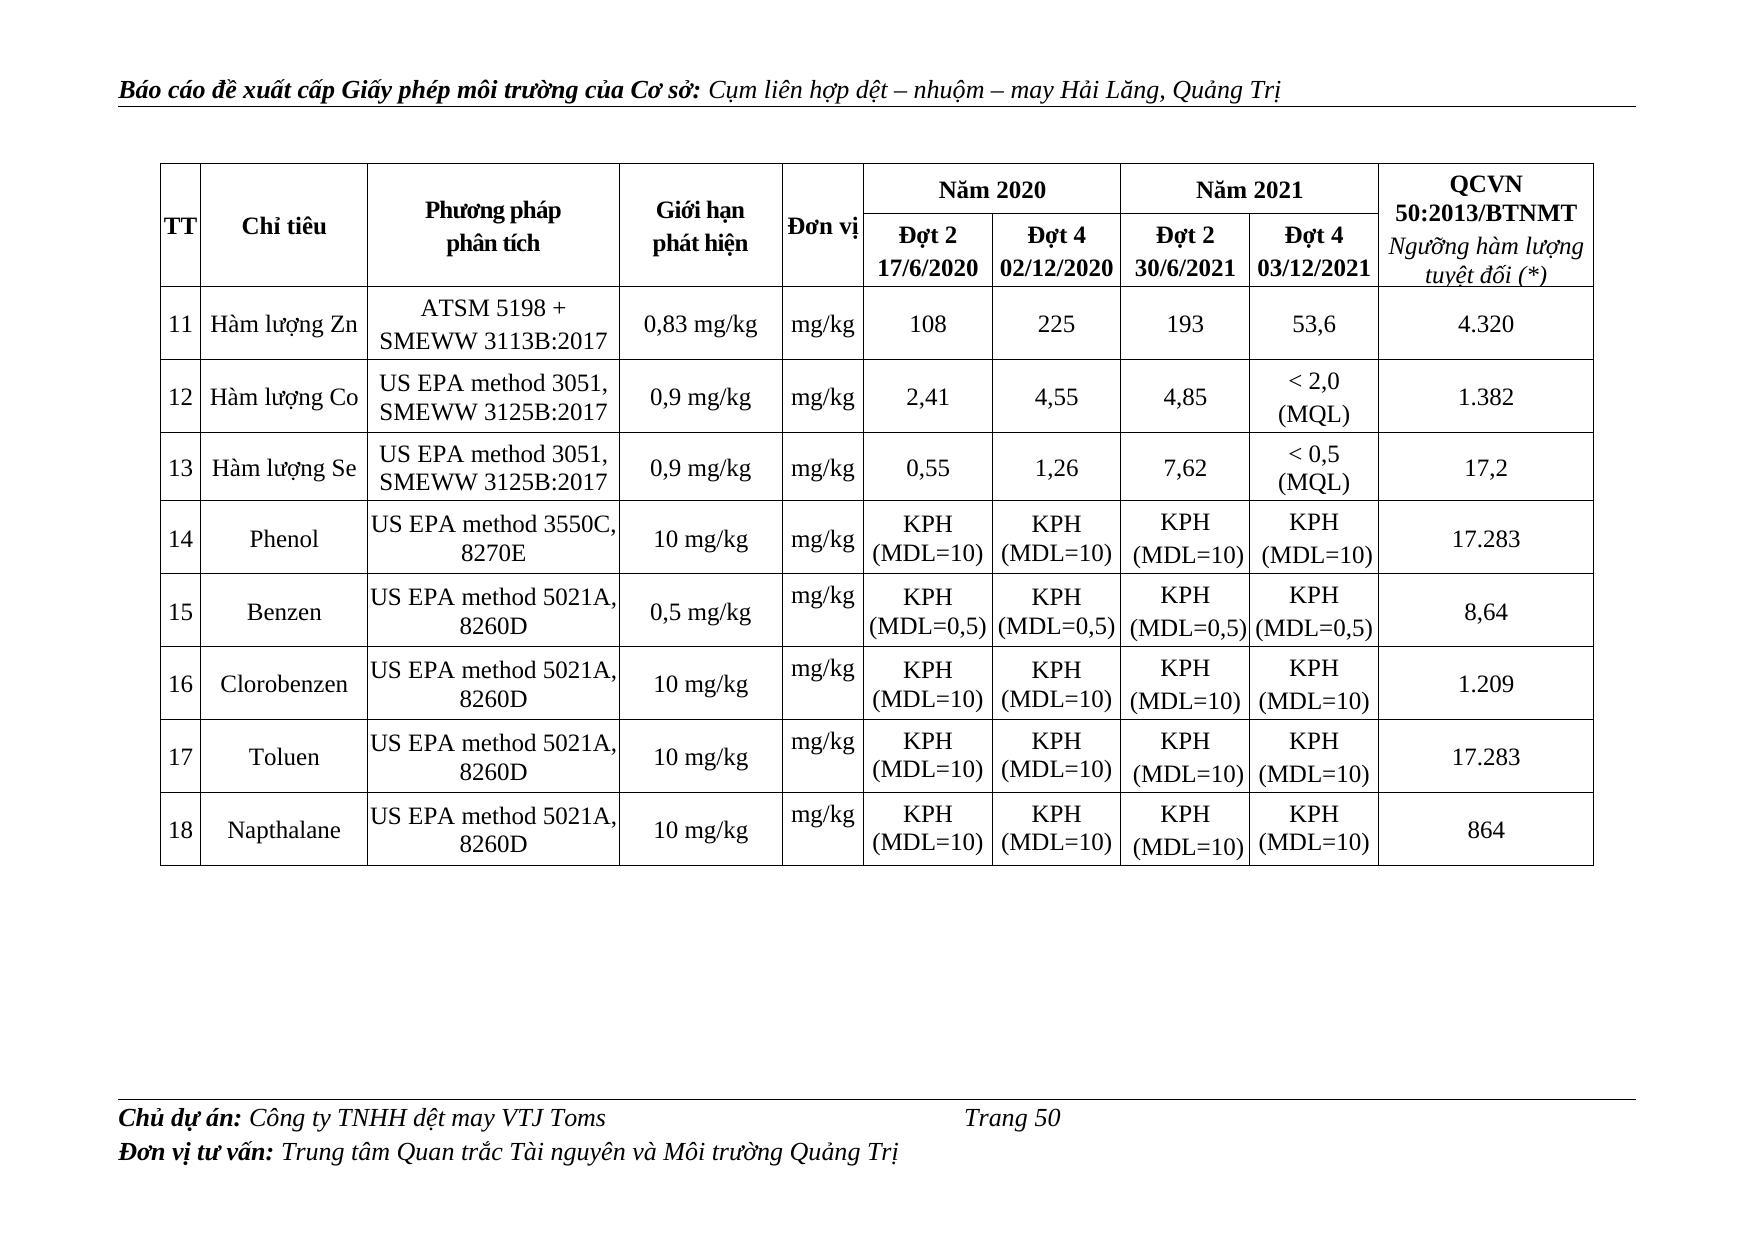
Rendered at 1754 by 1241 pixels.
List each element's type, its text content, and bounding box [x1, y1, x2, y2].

table_cell KPH (MDL=0,5) [993, 574, 1120, 646]
table_cell 10 mg/kg [620, 647, 782, 719]
table_cell Toluen [201, 720, 367, 792]
table_cell KPH (MDL=10) [1250, 793, 1378, 864]
table_cell KPH (MDL=0,5) [864, 574, 992, 646]
table_cell 17.283 [1379, 720, 1593, 792]
table_cell KPH (MDL=0,5) [1121, 574, 1249, 646]
table_cell 1.209 [1379, 647, 1593, 719]
table_cell 17,2 [1379, 433, 1593, 500]
table_header TT [161, 164, 200, 286]
table_cell 0,83 mg/kg [620, 287, 782, 359]
table_cell KPH (MDL=10) [1121, 647, 1249, 719]
table_cell KPH (MDL=10) [1121, 793, 1249, 864]
table_cell 14 [161, 501, 200, 573]
table_cell < 0,5 (MQL) [1250, 433, 1378, 500]
table_header Phương pháp phân tích [368, 164, 619, 286]
table_cell Đợt 2 30/6/2021 [1121, 214, 1249, 286]
table_cell KPH (MDL=10) [993, 501, 1120, 573]
table_cell 10 mg/kg [620, 501, 782, 573]
table_cell KPH (MDL=10) [1250, 647, 1378, 719]
table_cell 0,9 mg/kg [620, 360, 782, 432]
table_cell Benzen [201, 574, 367, 646]
table_cell KPH (MDL=10) [864, 647, 992, 719]
table_cell 11 [161, 287, 200, 359]
table_cell 13 [161, 433, 200, 500]
table_cell Clorobenzen [201, 647, 367, 719]
table_cell 4.320 [1379, 287, 1593, 359]
table_cell 15 [161, 574, 200, 646]
table_cell mg/kg [783, 501, 863, 573]
table_cell 10 mg/kg [620, 793, 782, 864]
table_cell KPH (MDL=10) [1250, 720, 1378, 792]
table_cell 17.283 [1379, 501, 1593, 573]
table_header QCVN 50:2013/BTNMT Ngưỡng hàm lượng tuyệt đối (*) [1379, 164, 1593, 286]
table_header Năm 2021 [1121, 164, 1378, 213]
table_cell KPH (MDL=10) [993, 647, 1120, 719]
table_cell Phenol [201, 501, 367, 573]
table_cell KPH (MDL=10) [1121, 720, 1249, 792]
table_cell Đợt 4 02/12/2020 [993, 214, 1120, 286]
table_cell KPH (MDL=10) [864, 501, 992, 573]
table_cell mg/kg [783, 433, 863, 500]
table_cell Hàm lượng Co [201, 360, 367, 432]
table_cell KPH (MDL=10) [864, 720, 992, 792]
table_cell 864 [1379, 793, 1593, 864]
table_cell mg/kg [783, 287, 863, 359]
table_cell 1.382 [1379, 360, 1593, 432]
table_cell 0,5 mg/kg [620, 574, 782, 646]
table_cell US EPA method 5021A, 8260D [368, 793, 619, 864]
table_cell KPH (MDL=10) [993, 793, 1120, 864]
table_cell 0,9 mg/kg [620, 433, 782, 500]
table_cell mg/kg [783, 647, 863, 719]
table_cell Đợt 4 03/12/2021 [1250, 214, 1378, 286]
table_cell US EPA method 5021A, 8260D [368, 574, 619, 646]
table_cell mg/kg [783, 793, 863, 864]
table_header Năm 2020 [864, 164, 1120, 213]
table_cell 8,64 [1379, 574, 1593, 646]
table_cell Hàm lượng Zn [201, 287, 367, 359]
table_header Đơn vị [783, 164, 863, 286]
table_cell Napthalane [201, 793, 367, 864]
table_cell US EPA method 5021A, 8260D [368, 720, 619, 792]
table_cell mg/kg [783, 720, 863, 792]
table_cell 2,41 [864, 360, 992, 432]
table_cell 108 [864, 287, 992, 359]
table_cell 17 [161, 720, 200, 792]
table_cell 7,62 [1121, 433, 1249, 500]
table_header Chỉ tiêu [201, 164, 367, 286]
table_cell mg/kg [783, 360, 863, 432]
table_cell US EPA method 3051, SMEWW 3125B:2017 [368, 360, 619, 432]
table_cell 4,55 [993, 360, 1120, 432]
table_cell ATSM 5198 + SMEWW 3113B:2017 [368, 287, 619, 359]
table_cell 18 [161, 793, 200, 864]
table_cell 193 [1121, 287, 1249, 359]
table_cell 16 [161, 647, 200, 719]
table_cell US EPA method 3051, SMEWW 3125B:2017 [368, 433, 619, 500]
table_header Giới hạn phát hiện [620, 164, 782, 286]
table_cell KPH (MDL=10) [864, 793, 992, 864]
table_cell 0,55 [864, 433, 992, 500]
table_cell mg/kg [783, 574, 863, 646]
table_cell KPH (MDL=0,5) [1250, 574, 1378, 646]
table_cell 12 [161, 360, 200, 432]
table_cell < 2,0 (MQL) [1250, 360, 1378, 432]
table_cell 53,6 [1250, 287, 1378, 359]
table_cell Đợt 2 17/6/2020 [864, 214, 992, 286]
table_cell 4,85 [1121, 360, 1249, 432]
table_cell US EPA method 5021A, 8260D [368, 647, 619, 719]
table_cell US EPA method 3550C, 8270E [368, 501, 619, 573]
table_cell Hàm lượng Se [201, 433, 367, 500]
table_cell 225 [993, 287, 1120, 359]
table_cell KPH (MDL=10) [993, 720, 1120, 792]
table_cell 10 mg/kg [620, 720, 782, 792]
table_cell KPH (MDL=10) [1121, 501, 1249, 573]
table_cell KPH (MDL=10) [1250, 501, 1378, 573]
table_cell 1,26 [993, 433, 1120, 500]
